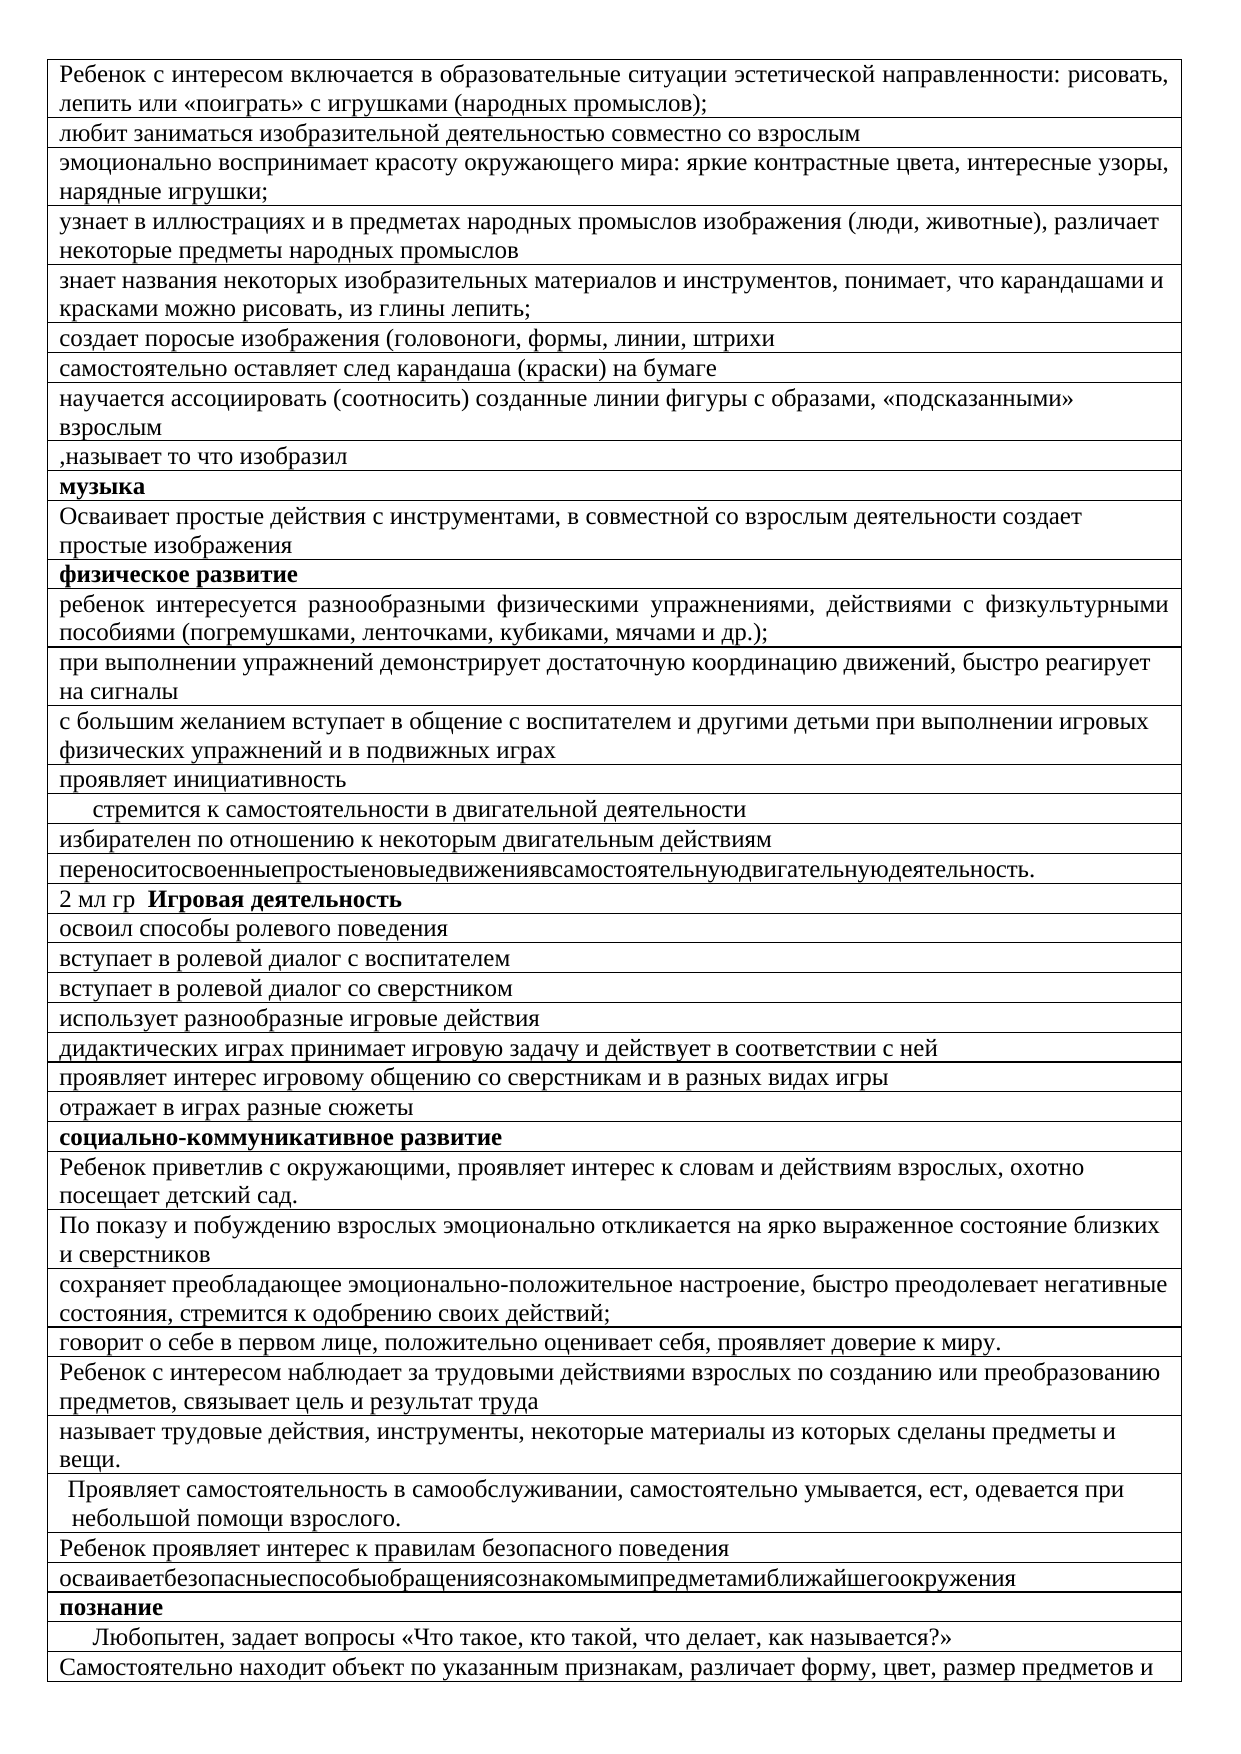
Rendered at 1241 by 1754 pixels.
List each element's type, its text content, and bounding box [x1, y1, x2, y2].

table_cell Любопытен, задает вопросы «Что такое, кто такой, что делает, как называется?» [48, 1622, 1181, 1651]
table_cell физическое развитие [48, 560, 1181, 588]
table_cell вступает в ролевой диалог со сверстником [48, 973, 1181, 1002]
table_cell знает названия некоторых изобразительных материалов и инструментов, понимает, что карандашами и красками можно рисовать, из глины лепить; [48, 265, 1181, 322]
table_cell переноситосвоенныепростыеновыедвижениявсамостоятельнуюдвигательнуюдеятельность. [48, 854, 1181, 883]
table_cell Ребенок с интересом наблюдает за трудовыми действиями взрослых по созданию или преобразованию предметов, связывает цель и результат труда [48, 1357, 1181, 1415]
table_cell научается ассоциировать (соотносить) созданные линии фигуры с образами, «подсказанными» взрослым [48, 383, 1181, 440]
table_cell с большим желанием вступает в общение с воспитателем и другими детьми при выполнении игровых физических упражнений и в подвижных играх [48, 706, 1181, 763]
table_cell социально-коммуникативное развитие [48, 1122, 1181, 1151]
table_cell освоил способы ролевого поведения [48, 914, 1181, 942]
table_cell говорит о себе в первом лице, положительно оценивает себя, проявляет доверие к миру. [48, 1328, 1181, 1356]
table_cell познание [48, 1593, 1181, 1621]
table_cell сохраняет преобладающее эмоционально-положительное настроение, быстро преодолевает негативные состояния, стремится к одобрению своих действий; [48, 1269, 1181, 1326]
table_cell ,называет то что изобразил [48, 441, 1181, 470]
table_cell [48, 1652, 1181, 1681]
table_cell использует разнообразные игровые действия [48, 1003, 1181, 1032]
table_cell По показу и побуждению взрослых эмоционально откликается на ярко выраженное состояние близких и сверстников [48, 1210, 1181, 1268]
table_cell Ребенок приветлив с окружающими, проявляет интерес к словам и действиям взрослых, охотно посещает детский сад. [48, 1152, 1181, 1209]
table_cell проявляет инициативность [48, 765, 1181, 793]
table_cell дидактических играх принимает игровую задачу и действует в соответствии с ней [48, 1033, 1181, 1061]
table_cell Ребенок с интересом включается в образовательные ситуации эстетической направленности: рисовать, лепить или «поиграть» с игрушками (народных промыслов); [48, 60, 1181, 117]
table_cell ребенок интересуется разнообразными физическими упражнениями, действиями с физкультурными пособиями (погремушками, ленточками, кубиками, мячами и др.); [48, 589, 1181, 646]
table_cell осваиваетбезопасныеспособыобращениясознакомымипредметамиближайшегоокружения [48, 1563, 1181, 1591]
table_cell отражает в играх разные сюжеты [48, 1092, 1181, 1121]
table_cell называет трудовые действия, инструменты, некоторые материалы из которых сделаны предметы и вещи. [48, 1416, 1181, 1473]
table_cell Осваивает простые действия с инструментами, в совместной со взрослым деятельности создает простые изображения [48, 501, 1181, 558]
table_cell самостоятельно оставляет след карандаша (краски) на бумаге [48, 353, 1181, 382]
table_cell Ребенок проявляет интерес к правилам безопасного поведения [48, 1533, 1181, 1562]
table_cell узнает в иллюстрациях и в предметах народных промыслов изображения (люди, животные), различает некоторые предметы народных промыслов [48, 206, 1181, 264]
table_cell создает поросые изображения (головоноги, формы, линии, штрихи [48, 323, 1181, 352]
table_cell вступает в ролевой диалог с воспитателем [48, 943, 1181, 972]
table_cell избирателен по отношению к некоторым двигательным действиям [48, 824, 1181, 853]
table_cell эмоционально воспринимает красоту окружающего мира: яркие контрастные цвета, интересные узоры, нарядные игрушки; [48, 148, 1181, 205]
table_cell любит заниматься изобразительной деятельностью совместно со взрослым [48, 118, 1181, 147]
table_cell Проявляет самостоятельность в самообслуживании, самостоятельно умывается, ест, одевается при небольшой помощи взрослого. [48, 1474, 1181, 1532]
table_cell стремится к самостоятельности в двигательной деятельности [48, 794, 1181, 823]
table_cell музыка [48, 471, 1181, 500]
table_cell проявляет интерес игровому общению со сверстникам и в разных видах игры [48, 1063, 1181, 1091]
table_cell 2 мл гр Игровая деятельность [48, 884, 1181, 912]
table_cell при выполнении упражнений демонстрирует достаточную координацию движений, быстро реагирует на сигналы [48, 648, 1181, 705]
